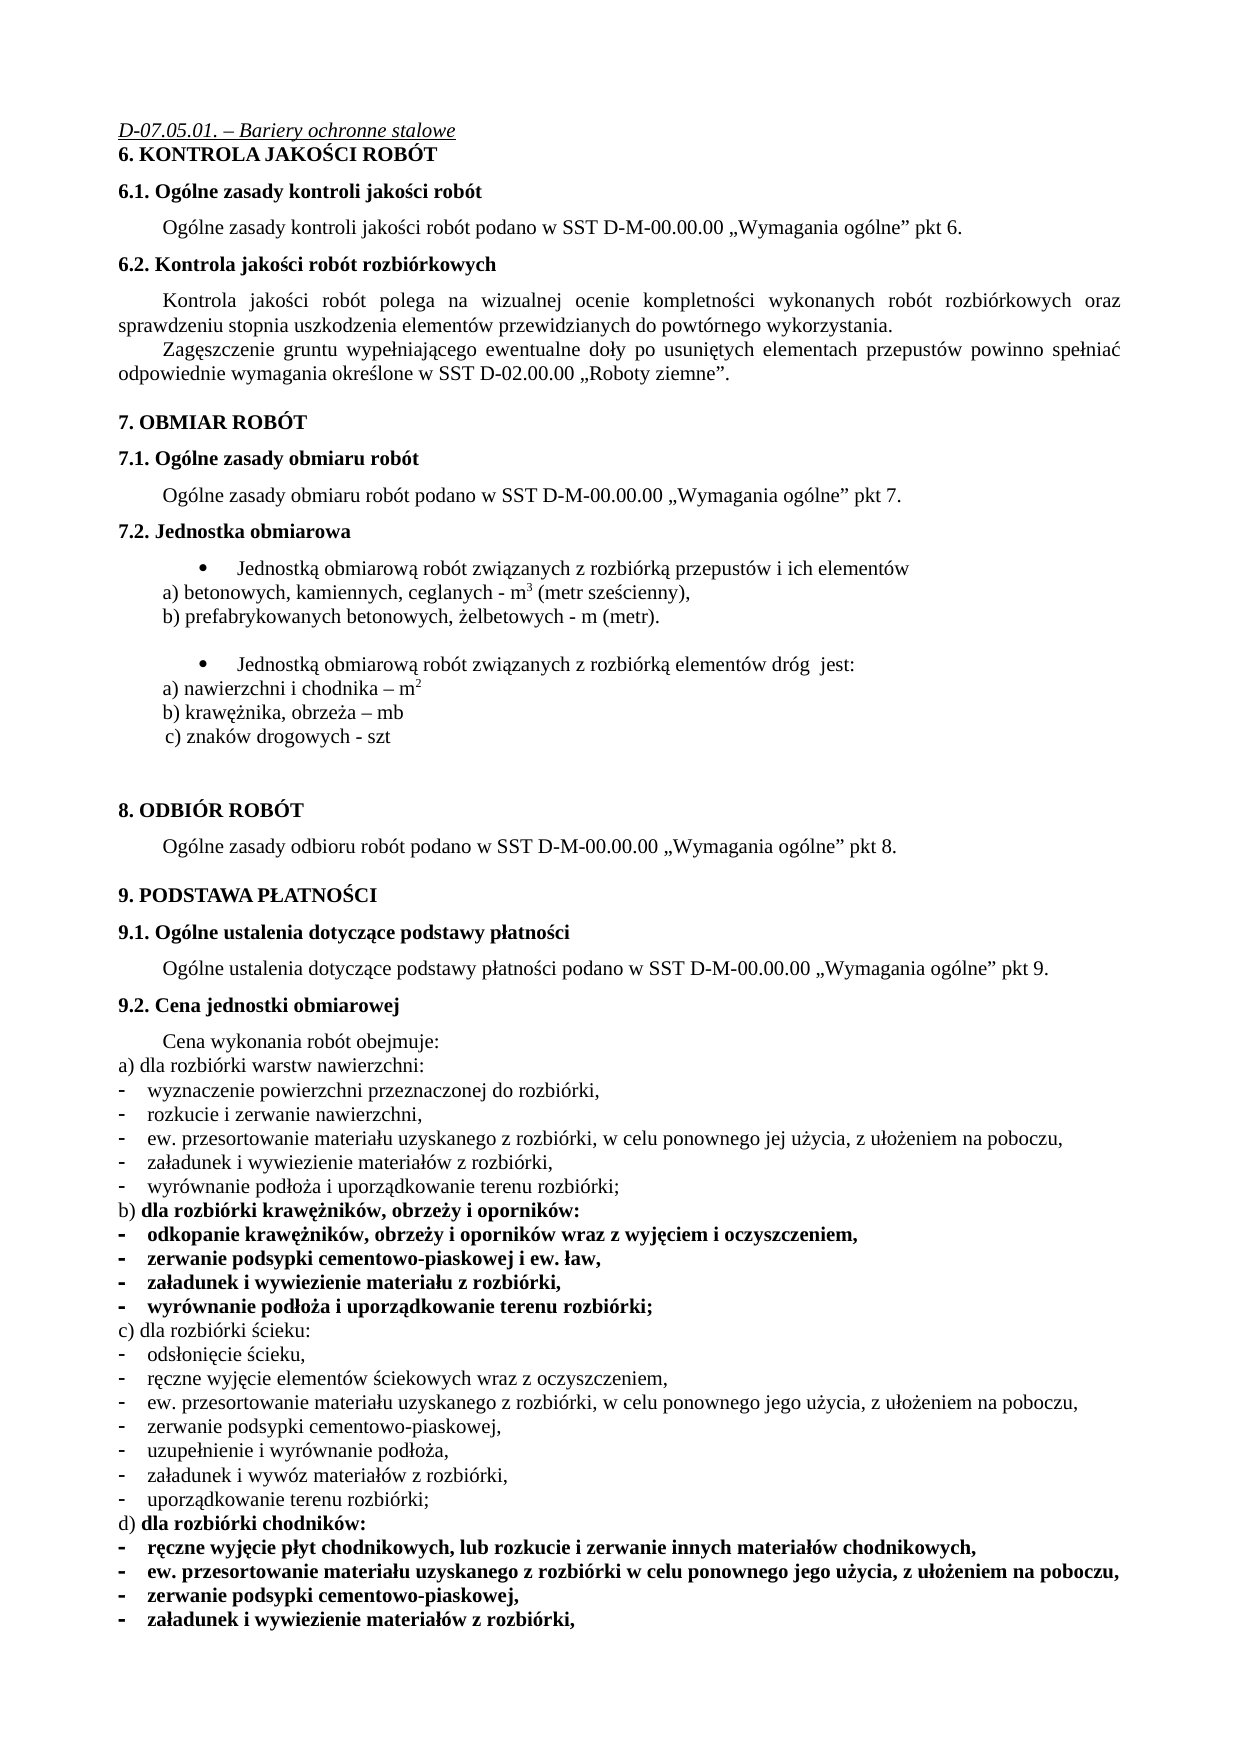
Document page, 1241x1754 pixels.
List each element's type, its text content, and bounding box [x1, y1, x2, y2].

text d) dla rozbiórki chodników: [118, 1511, 1122, 1535]
text  zerwanie podsypki cementowo-piaskowej i ew. ław, [118, 1246, 1122, 1270]
text Ogólne zasady obmiaru robót podano w SST D-M-00.00.00 „Wymagania ogólne” pkt 7. [118, 483, 1122, 507]
list Jednostką obmiarową robót związanych z rozbiórką przepustów i ich elementów [199, 556, 1122, 580]
text a) dla rozbiórki warstw nawierzchni: [118, 1053, 1122, 1077]
text Ogólne zasady odbioru robót podano w SST D-M-00.00.00 „Wymagania ogólne” pkt 8. [118, 834, 1122, 858]
text  rozkucie i zerwanie nawierzchni, [118, 1102, 1122, 1126]
text  uzupełnienie i wyrównanie podłoża, [118, 1438, 1122, 1462]
text  załadunek i wywiezienie materiałów z rozbiórki, [118, 1150, 1122, 1174]
text  zerwanie podsypki cementowo-piaskowej, [118, 1414, 1122, 1438]
text 8. ODBIÓR ROBÓT [118, 797, 1122, 822]
text  odsłonięcie ścieku, [118, 1342, 1122, 1366]
text 7.2. Jednostka obmiarowa [118, 519, 1122, 543]
text  załadunek i wywiezienie materiału z rozbiórki, [118, 1270, 1122, 1294]
text  załadunek i wywóz materiałów z rozbiórki, [118, 1462, 1122, 1487]
text  ew. przesortowanie materiału uzyskanego z rozbiórki, w celu ponownego jego użycia, z ułożeniem na poboczu, [118, 1390, 1122, 1414]
text Ogólne ustalenia dotyczące podstawy płatności podano w SST D-M-00.00.00 „Wymagania ogólne” pkt 9. [118, 956, 1122, 980]
text  zerwanie podsypki cementowo-piaskowej, [118, 1583, 1122, 1607]
text  ew. przesortowanie materiału uzyskanego z rozbiórki, w celu ponownego jej użycia, z ułożeniem na poboczu, [118, 1126, 1122, 1150]
text 7. OBMIAR ROBÓT [118, 410, 1122, 434]
text  wyrównanie podłoża i uporządkowanie terenu rozbiórki; [118, 1174, 1122, 1198]
text 9. PODSTAWA PŁATNOŚCI [118, 883, 1122, 907]
text b) krawężnika, obrzeża – mb [118, 700, 1122, 724]
list Jednostką obmiarową robót związanych z rozbiórką elementów dróg jest: [199, 652, 1122, 676]
text 6.2. Kontrola jakości robót rozbiórkowych [118, 252, 1122, 276]
text  uporządkowanie terenu rozbiórki; [118, 1487, 1122, 1511]
text Ogólne zasady kontroli jakości robót podano w SST D-M-00.00.00 „Wymagania ogólne” pkt 6. [118, 215, 1122, 239]
text Kontrola jakości robót polega na wizualnej ocenie kompletności wykonanych robót rozbiórkowych oraz sprawdzeniu stopnia uszkodzenia elementów przewidzianych do powtórnego wykorzystania. [118, 288, 1122, 337]
text c) znaków drogowych - szt [118, 724, 1122, 748]
text b) dla rozbiórki krawężników, obrzeży i oporników: [118, 1198, 1122, 1222]
text b) prefabrykowanych betonowych, żelbetowych - m (metr). [118, 604, 1122, 628]
text c) dla rozbiórki ścieku: [118, 1318, 1122, 1342]
text Zagęszczenie gruntu wypełniającego ewentualne doły po usuniętych elementach przepustów powinno spełniać odpowiednie wymagania określone w SST D-02.00.00 „Roboty ziemne”. [118, 337, 1122, 385]
text  wyznaczenie powierzchni przeznaczonej do rozbiórki, [118, 1077, 1122, 1102]
text  ręczne wyjęcie płyt chodnikowych, lub rozkucie i zerwanie innych materiałów chodnikowych, [118, 1535, 1122, 1559]
text Cena wykonania robót obejmuje: [118, 1029, 1122, 1053]
text 9.2. Cena jednostki obmiarowej [118, 993, 1122, 1017]
text  ew. przesortowanie materiału uzyskanego z rozbiórki w celu ponownego jego użycia, z ułożeniem na poboczu, [118, 1559, 1122, 1583]
text  załadunek i wywiezienie materiałów z rozbiórki, [118, 1607, 1122, 1631]
text 6. KONTROLA JAKOŚCI ROBÓT [118, 142, 1122, 166]
text 7.1. Ogólne zasady obmiaru robót [118, 446, 1122, 470]
text  ręczne wyjęcie elementów ściekowych wraz z oczyszczeniem, [118, 1366, 1122, 1390]
text  odkopanie krawężników, obrzeży i oporników wraz z wyjęciem i oczyszczeniem, [118, 1222, 1122, 1246]
text a) betonowych, kamiennych, ceglanych - m3 (metr sześcienny), [118, 580, 1122, 604]
text  wyrównanie podłoża i uporządkowanie terenu rozbiórki; [118, 1294, 1122, 1318]
text 9.1. Ogólne ustalenia dotyczące podstawy płatności [118, 920, 1122, 944]
text a) nawierzchni i chodnika – m2 [118, 676, 1122, 700]
text 6.1. Ogólne zasady kontroli jakości robót [118, 179, 1122, 203]
